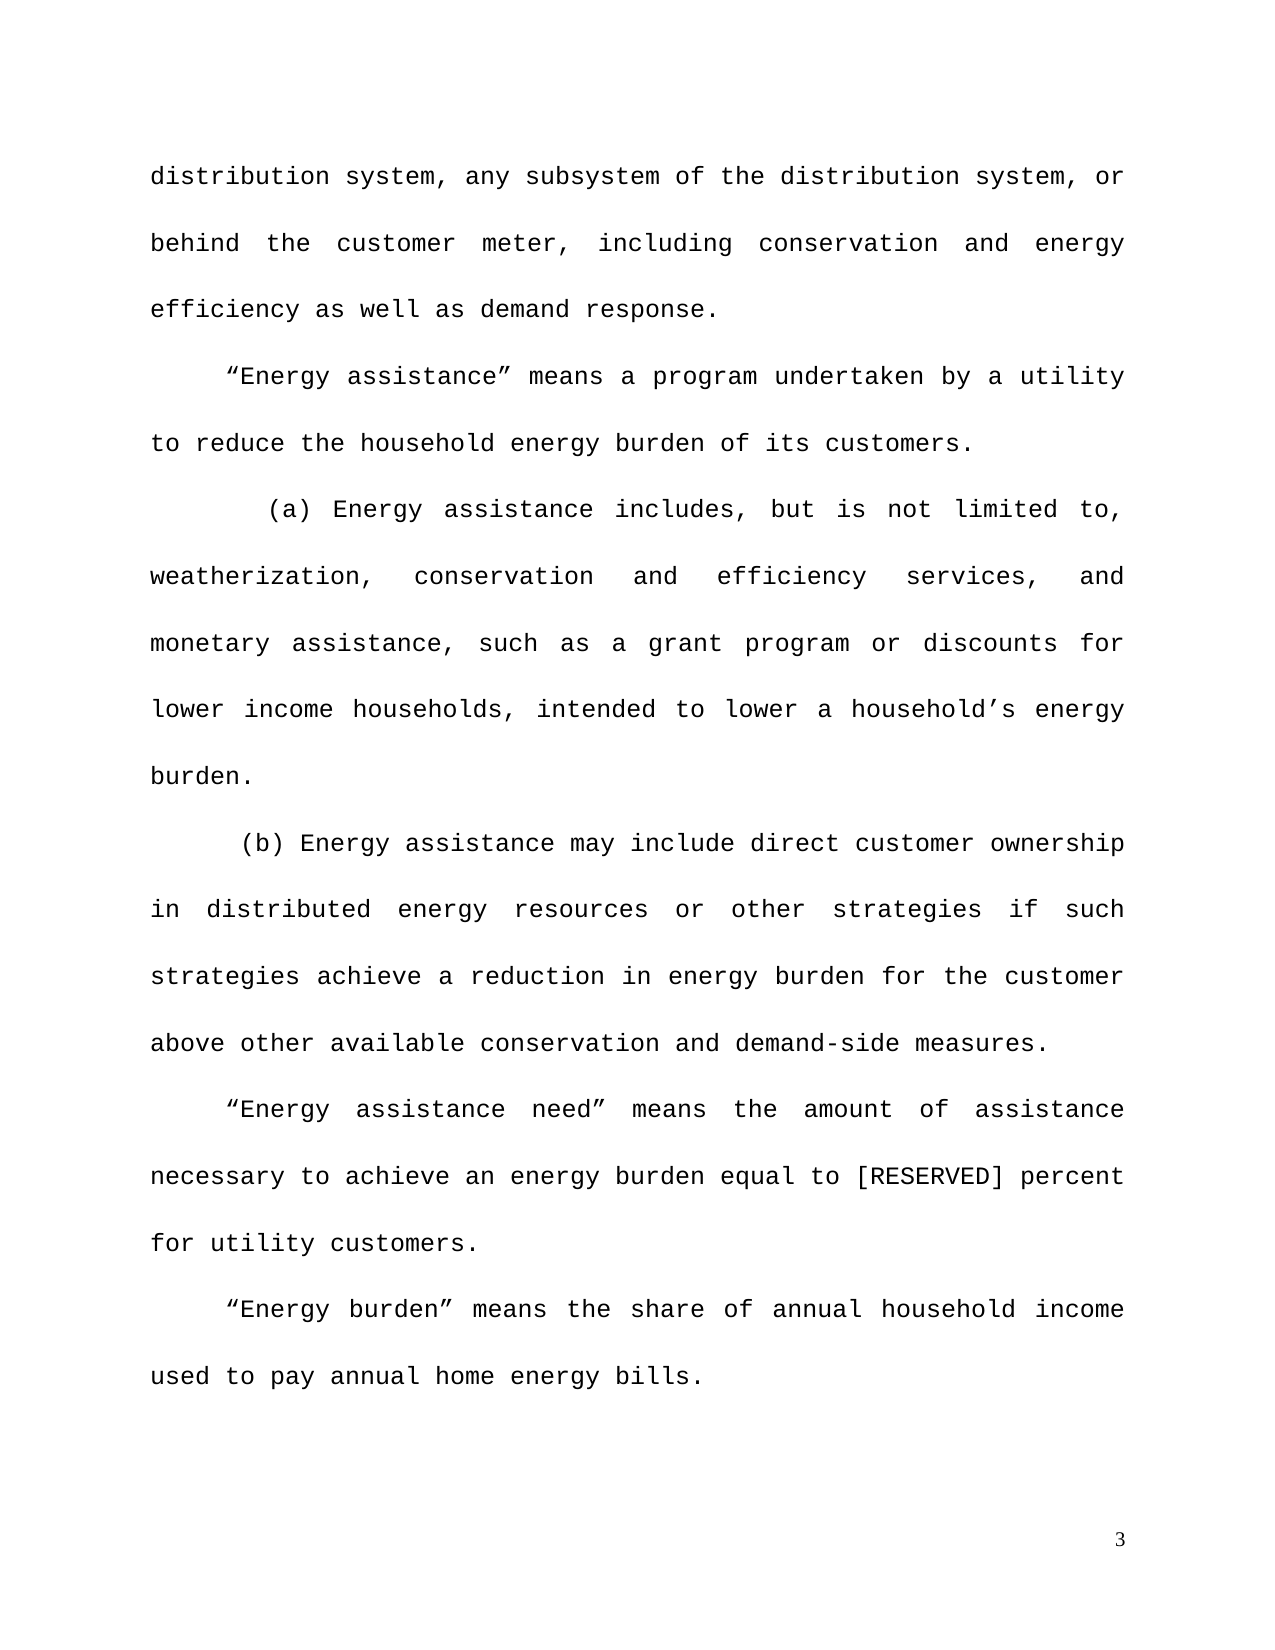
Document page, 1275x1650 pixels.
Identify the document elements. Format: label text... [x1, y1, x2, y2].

text (a) Energy assistance includes, but is not limited to, weatherization, conservation and efficiency services, and monetary assistance, such as a grant program or discounts for lower income households, intended to lower a household’s energy burden. [150, 483, 1125, 817]
text “Energy assistance” means a program undertaken by a utility to reduce the household energy burden of its customers. [150, 350, 1125, 483]
text “Energy burden” means the share of annual household income used to pay annual home energy bills. [150, 1283, 1125, 1417]
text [150, 150, 1125, 350]
text (b) Energy assistance may include direct customer ownership in distributed energy resources or other strategies if such strategies achieve a reduction in energy burden for the customer above other available conservation and demand-side measures. [150, 817, 1125, 1083]
text “Energy assistance need” means the amount of assistance necessary to achieve an energy burden equal to [RESERVED] percent for utility customers. [150, 1083, 1125, 1283]
